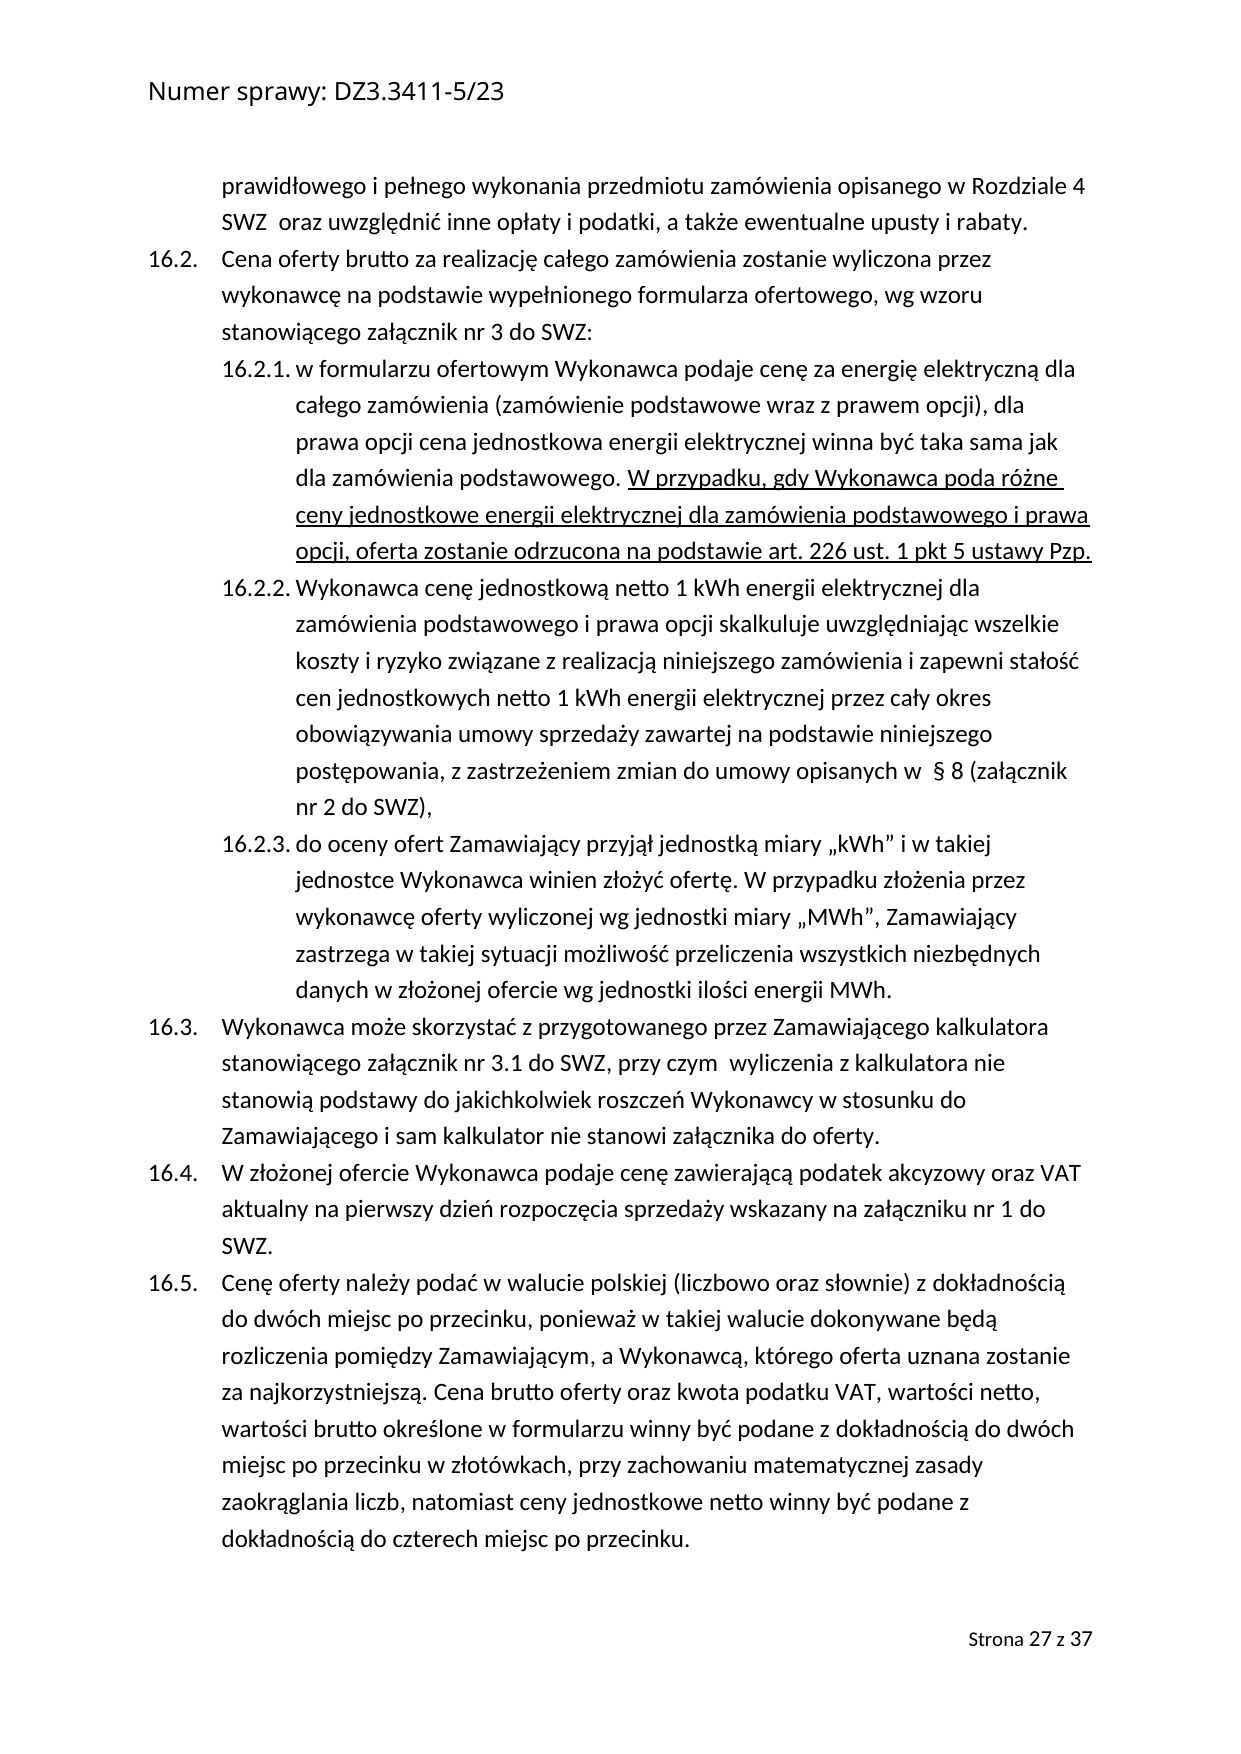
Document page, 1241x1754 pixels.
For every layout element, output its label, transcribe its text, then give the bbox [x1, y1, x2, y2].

list Cenę oferty należy podać w walucie polskiej (liczbowo oraz słownie) z dokładnością do dwóch miejsc po przecinku, ponieważ w takiej walucie dokonywane będą rozliczenia pomiędzy Zamawiającym, a Wykonawcą, którego oferta uznana zostanie za najkorzystniejszą. Cena brutto oferty oraz kwota podatku VAT, wartości netto, wartości brutto określone w formularzu winny być podane z dokładnością do dwóch miejsc po przecinku w złotówkach, przy zachowaniu matematycznej zasady zaokrąglania liczb, natomiast ceny jednostkowe netto winny być podane z dokładnością do czterech miejsc po przecinku. [148, 1267, 1093, 1553]
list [148, 170, 1093, 237]
list Wykonawca cenę jednostkową netto 1 kWh energii elektrycznej dla zamówienia podstawowego i prawa opcji skalkuluje uwzględniając wszelkie koszty i ryzyko związane z realizacją niniejszego zamówienia i zapewni stałość cen jednostkowych netto 1 kWh energii elektrycznej przez cały okres obowiązywania umowy sprzedaży zawartej na podstawie niniejszego postępowania, z zastrzeżeniem zmian do umowy opisanych w § 8 (załącznik nr 2 do SWZ), [221, 572, 1093, 822]
list do oceny ofert Zamawiający przyjął jednostką miary „kWh” i w takiej jednostce Wykonawca winien złożyć ofertę. W przypadku złożenia przez wykonawcę oferty wyliczonej wg jednostki miary „MWh”, Zamawiający zastrzega w takiej sytuacji możliwość przeliczenia wszystkich niezbędnych danych w złożonej ofercie wg jednostki ilości energii MWh. [221, 828, 1093, 1005]
list W złożonej ofercie Wykonawca podaje cenę zawierającą podatek akcyzowy oraz VAT aktualny na pierwszy dzień rozpoczęcia sprzedaży wskazany na załączniku nr 1 do SWZ. [148, 1157, 1093, 1261]
list Wykonawca może skorzystać z przygotowanego przez Zamawiającego kalkulatora stanowiącego załącznik nr 3.1 do SWZ, przy czym wyliczenia z kalkulatora nie stanowią podstawy do jakichkolwiek roszczeń Wykonawcy w stosunku do Zamawiającego i sam kalkulator nie stanowi załącznika do oferty. [148, 1011, 1093, 1151]
list Cena oferty brutto za realizację całego zamówienia zostanie wyliczona przez wykonawcę na podstawie wypełnionego formularza ofertowego, wg wzoru stanowiącego załącznik nr 3 do SWZ: [148, 243, 1093, 347]
list w formularzu ofertowym Wykonawca podaje cenę za energię elektryczną dla całego zamówienia (zamówienie podstawowe wraz z prawem opcji), dla prawa opcji cena jednostkowa energii elektrycznej winna być taka sama jak dla zamówienia podstawowego. W przypadku, gdy Wykonawca poda różne ceny jednostkowe energii elektrycznej dla zamówienia podstawowego i prawa opcji, oferta zostanie odrzucona na podstawie art. 226 ust. 1 pkt 5 ustawy Pzp. [221, 353, 1093, 566]
